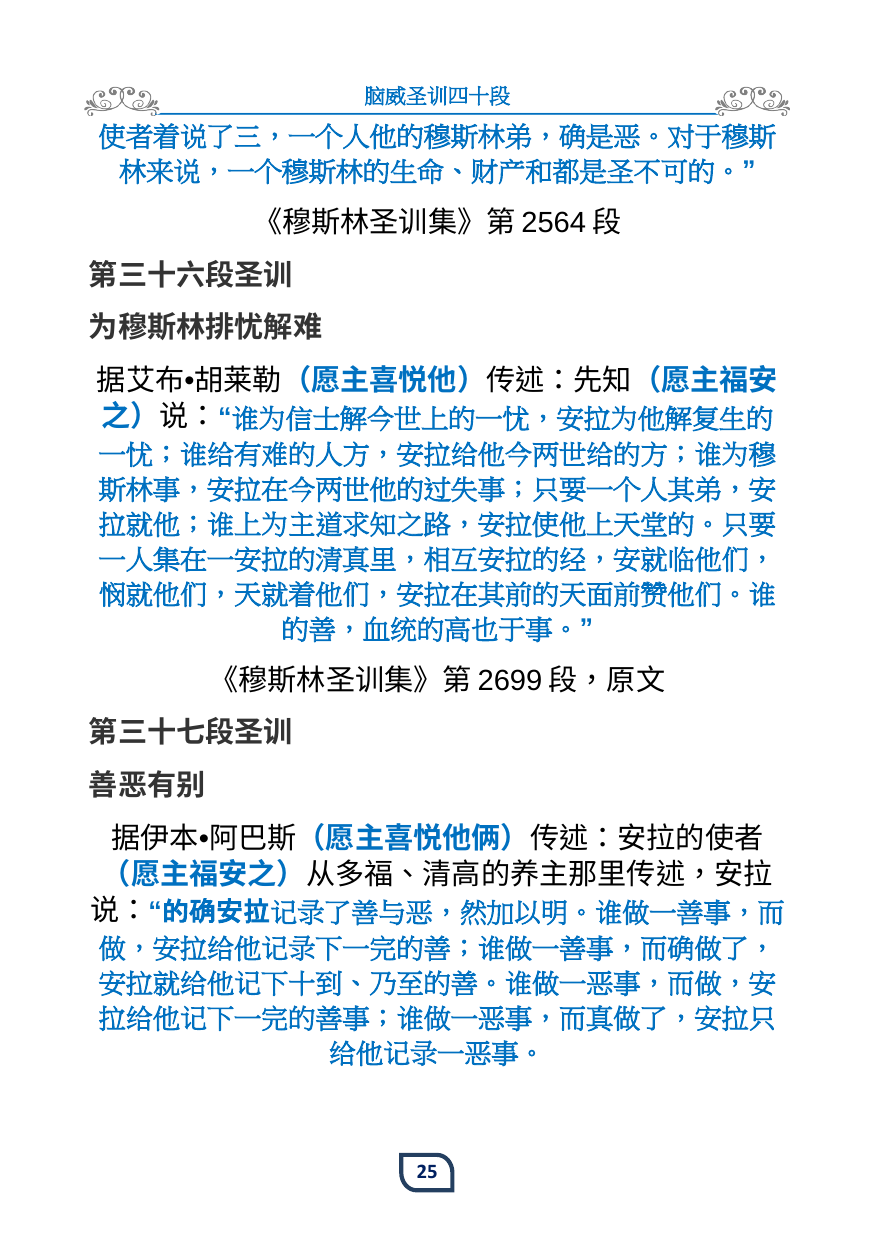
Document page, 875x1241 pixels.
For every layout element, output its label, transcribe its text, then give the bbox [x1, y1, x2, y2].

picture [84, 76, 790, 116]
subtitle 善恶有别 [89, 768, 785, 802]
text 《穆斯林圣训集》第2699段，原文 [89, 662, 785, 696]
text 据伊本•阿巴斯（愿主喜悦他俩）传述：安拉的使者（愿主福安之）从多福、清高的养主那里传述，安拉说：“的确安拉记录了善与恶，然后加以阐明。谁欲做一件善事，而未做，安拉给他记录下一件完整的善功；谁欲做一件善事，而后确实做了，安拉就给他记下十件到七百件、乃至更多倍的善功。谁欲做一件恶事，而未做，安拉给他记下一件完整的善事；谁欲做一件恶事，而后果真做了，安拉只给他记录一件恶事。 [89, 821, 785, 1067]
subtitle 第三十七段圣训 [89, 715, 785, 749]
text 据艾布•胡莱勒（愿主喜悦他）传述：先知（愿主福安之）说：“谁为信士解除今世上的一种忧愁，安拉将为他解除复生日的一种忧愁；谁给有困难的人方便，安拉将给他今后两世给的方便；谁为穆斯林遮盖隐私（或丑事），安拉将在今后两世遮盖他的过失（或丑事）；只要一个仆人帮助其兄弟，安拉就会帮助他；谁踏上为主道求知之路，安拉将使他踏上通往天堂的坦途。只要一伙人聚集在任何一座安拉的清真寺里，相互研习安拉的经典，安宁就会降临他们，慈悯就会笼罩他们，众天仙就会环绕着他们，安拉将在其御前的天仙面前赞誉他们。谁的善功欠缺，血统的高贵也无济于事。” [89, 363, 785, 643]
text 《穆斯林圣训集》第2564段 [89, 205, 785, 238]
subtitle 为穆斯林排忧解难 [89, 310, 785, 344]
subtitle 第三十六段圣训 [89, 257, 785, 291]
